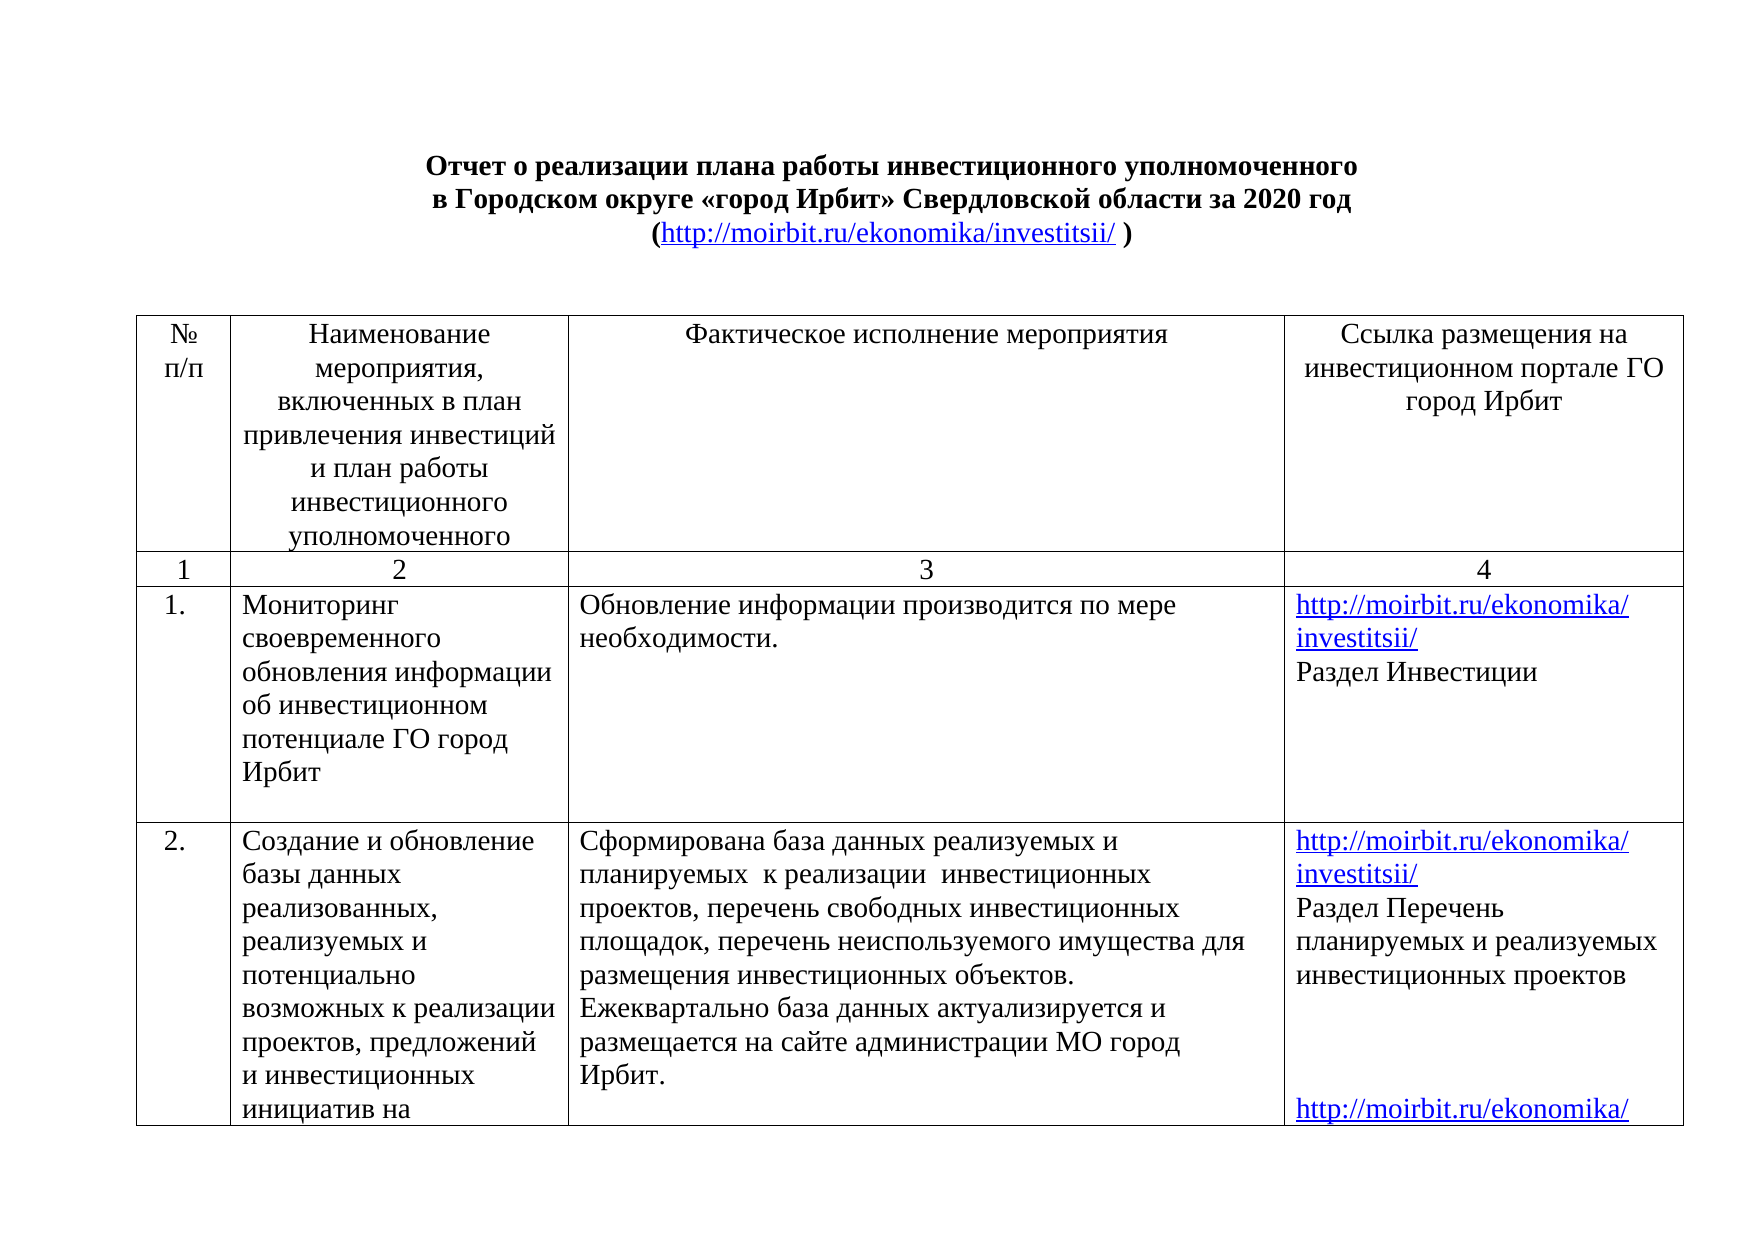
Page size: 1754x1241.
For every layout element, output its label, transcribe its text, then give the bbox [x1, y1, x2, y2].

table_cell Обновление информации производится по мере необходимости. [569, 587, 1284, 822]
table_cell 2 [231, 552, 568, 586]
table_cell http://moirbit.ru/ekonomika/investitsii/ Раздел Инвестиции [1285, 587, 1683, 822]
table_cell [1285, 823, 1683, 1124]
table_cell 3 [569, 552, 1284, 586]
text Отчет о реализации плана работы инвестиционного уполномоченного [118, 148, 1665, 181]
table_cell [137, 823, 230, 1124]
text в Городском округе «город Ирбит» Свердловской области за 2020 год [118, 181, 1665, 215]
table_header № п/п [137, 316, 230, 551]
text (http://moirbit.ru/ekonomika/investitsii/ ) [118, 215, 1665, 248]
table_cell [231, 823, 568, 1124]
table_cell Мониторинг своевременного обновления информации об инвестиционном потенциале ГО город Ирбит [231, 587, 568, 822]
table_cell 4 [1285, 552, 1683, 586]
table_header Фактическое исполнение мероприятия [569, 316, 1284, 551]
table_cell 1 [137, 552, 230, 586]
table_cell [569, 823, 1284, 1124]
table_header Наименование мероприятия, включенных в план привлечения инвестиций и план работы инвестиционного уполномоченного [231, 316, 568, 551]
table_cell [137, 587, 230, 822]
table_header Ссылка размещения на инвестиционном портале ГО город Ирбит [1285, 316, 1683, 551]
